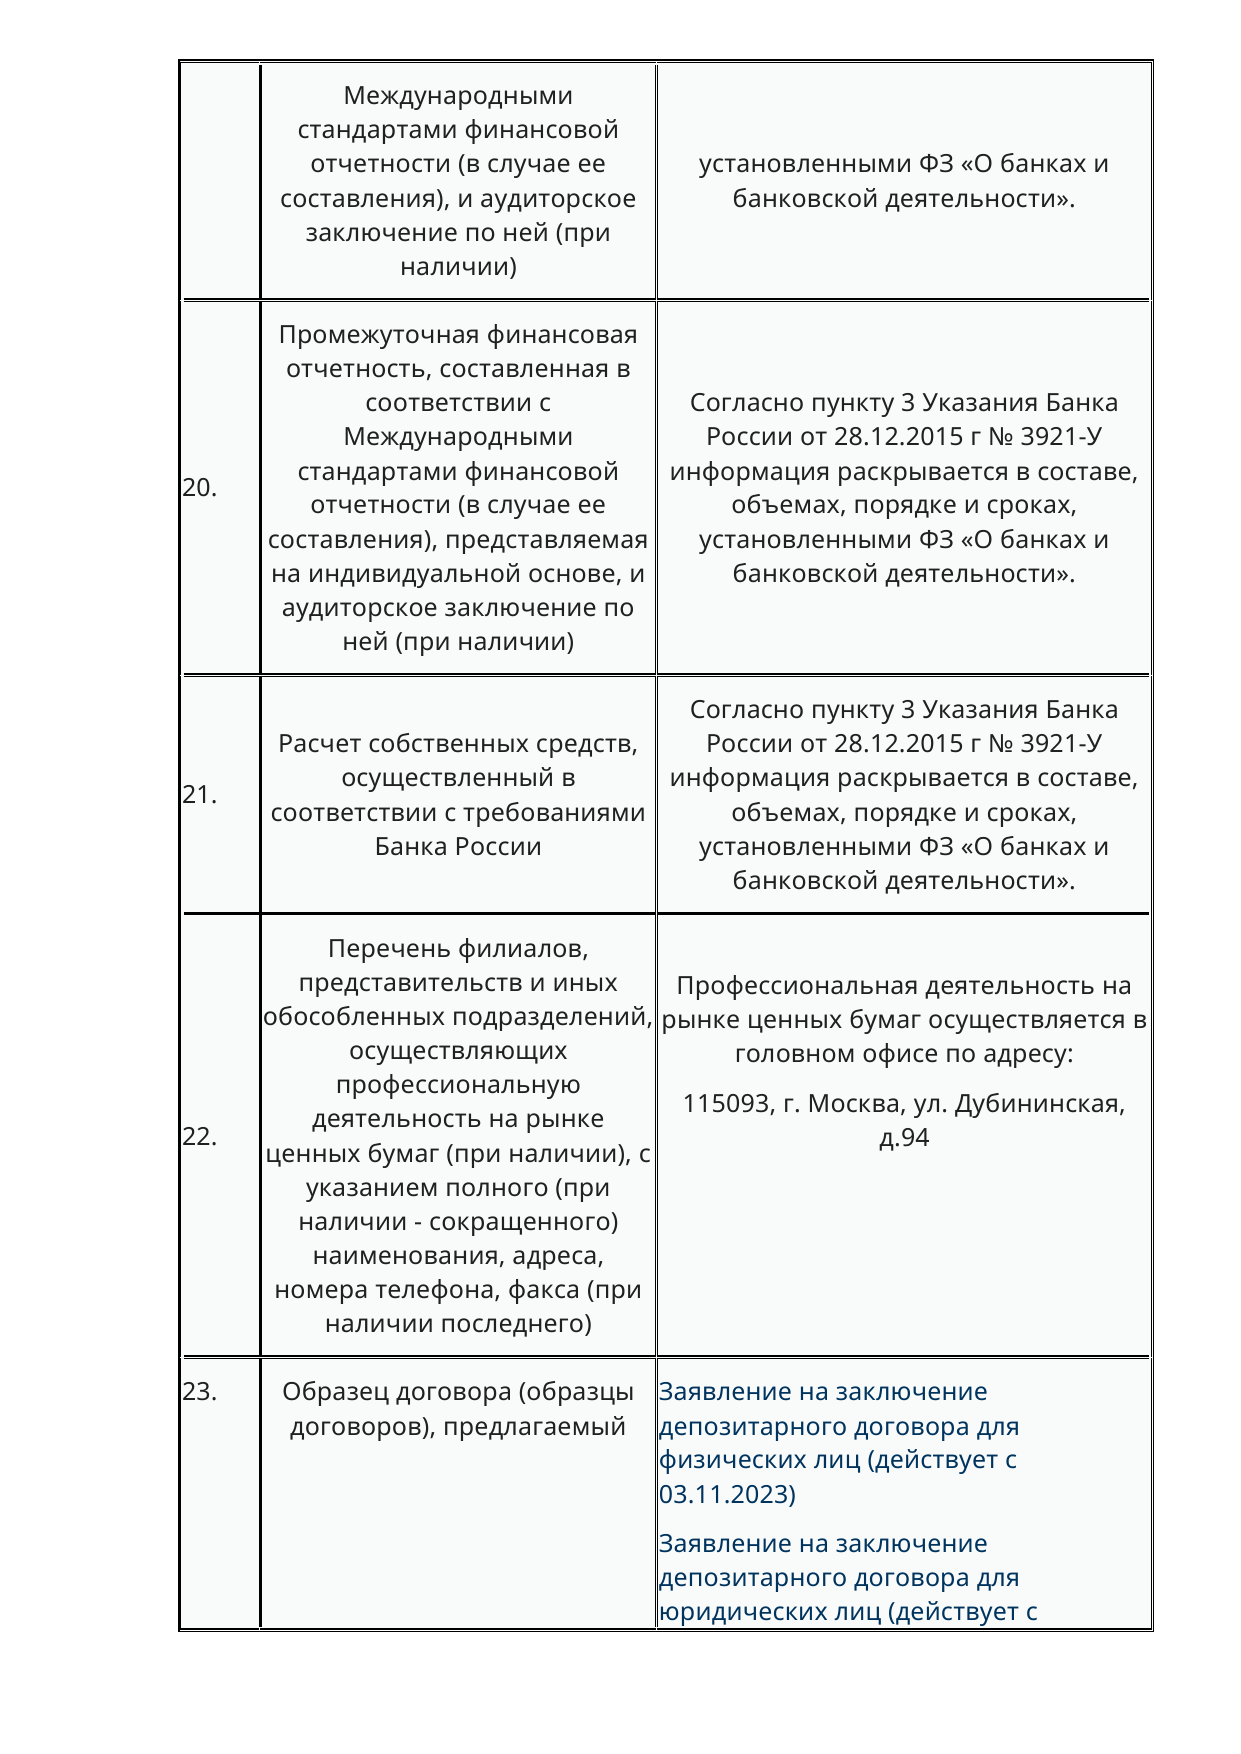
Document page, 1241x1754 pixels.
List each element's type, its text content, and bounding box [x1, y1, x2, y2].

table_cell 21. [181, 673, 259, 912]
table_cell 20. [181, 298, 259, 673]
table_cell 22. [181, 912, 259, 1355]
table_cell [656, 1355, 1151, 1628]
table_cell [260, 1359, 656, 1628]
table_cell Профессиональная деятельность на рынке ценных бумаг осуществляется в головном офисе по адресу: 115093, г. Москва, ул. Дубининская, д.94 [658, 912, 1151, 1355]
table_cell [656, 63, 1151, 298]
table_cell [260, 63, 656, 298]
table_cell Перечень филиалов, представительств и иных обособленных подразделений, осуществляющих профессиональную деятельность на рынке ценных бумаг (при наличии), с указанием полного (при наличии - сокращенного) наименования, адреса, номера телефона, факса (при наличии последнего) [262, 915, 655, 1355]
table_cell 19. [181, 61, 260, 298]
table_cell 23. [181, 1355, 260, 1628]
table_cell Промежуточная финансовая отчетность, составленная в соответствии с Международными стандартами финансовой отчетности (в случае ее составления), представляемая на индивидуальной основе, и аудиторское заключение по ней (при наличии) [262, 302, 655, 673]
table_cell Расчет собственных средств, осуществленный в соответствии с требованиями Банка России [262, 677, 655, 912]
